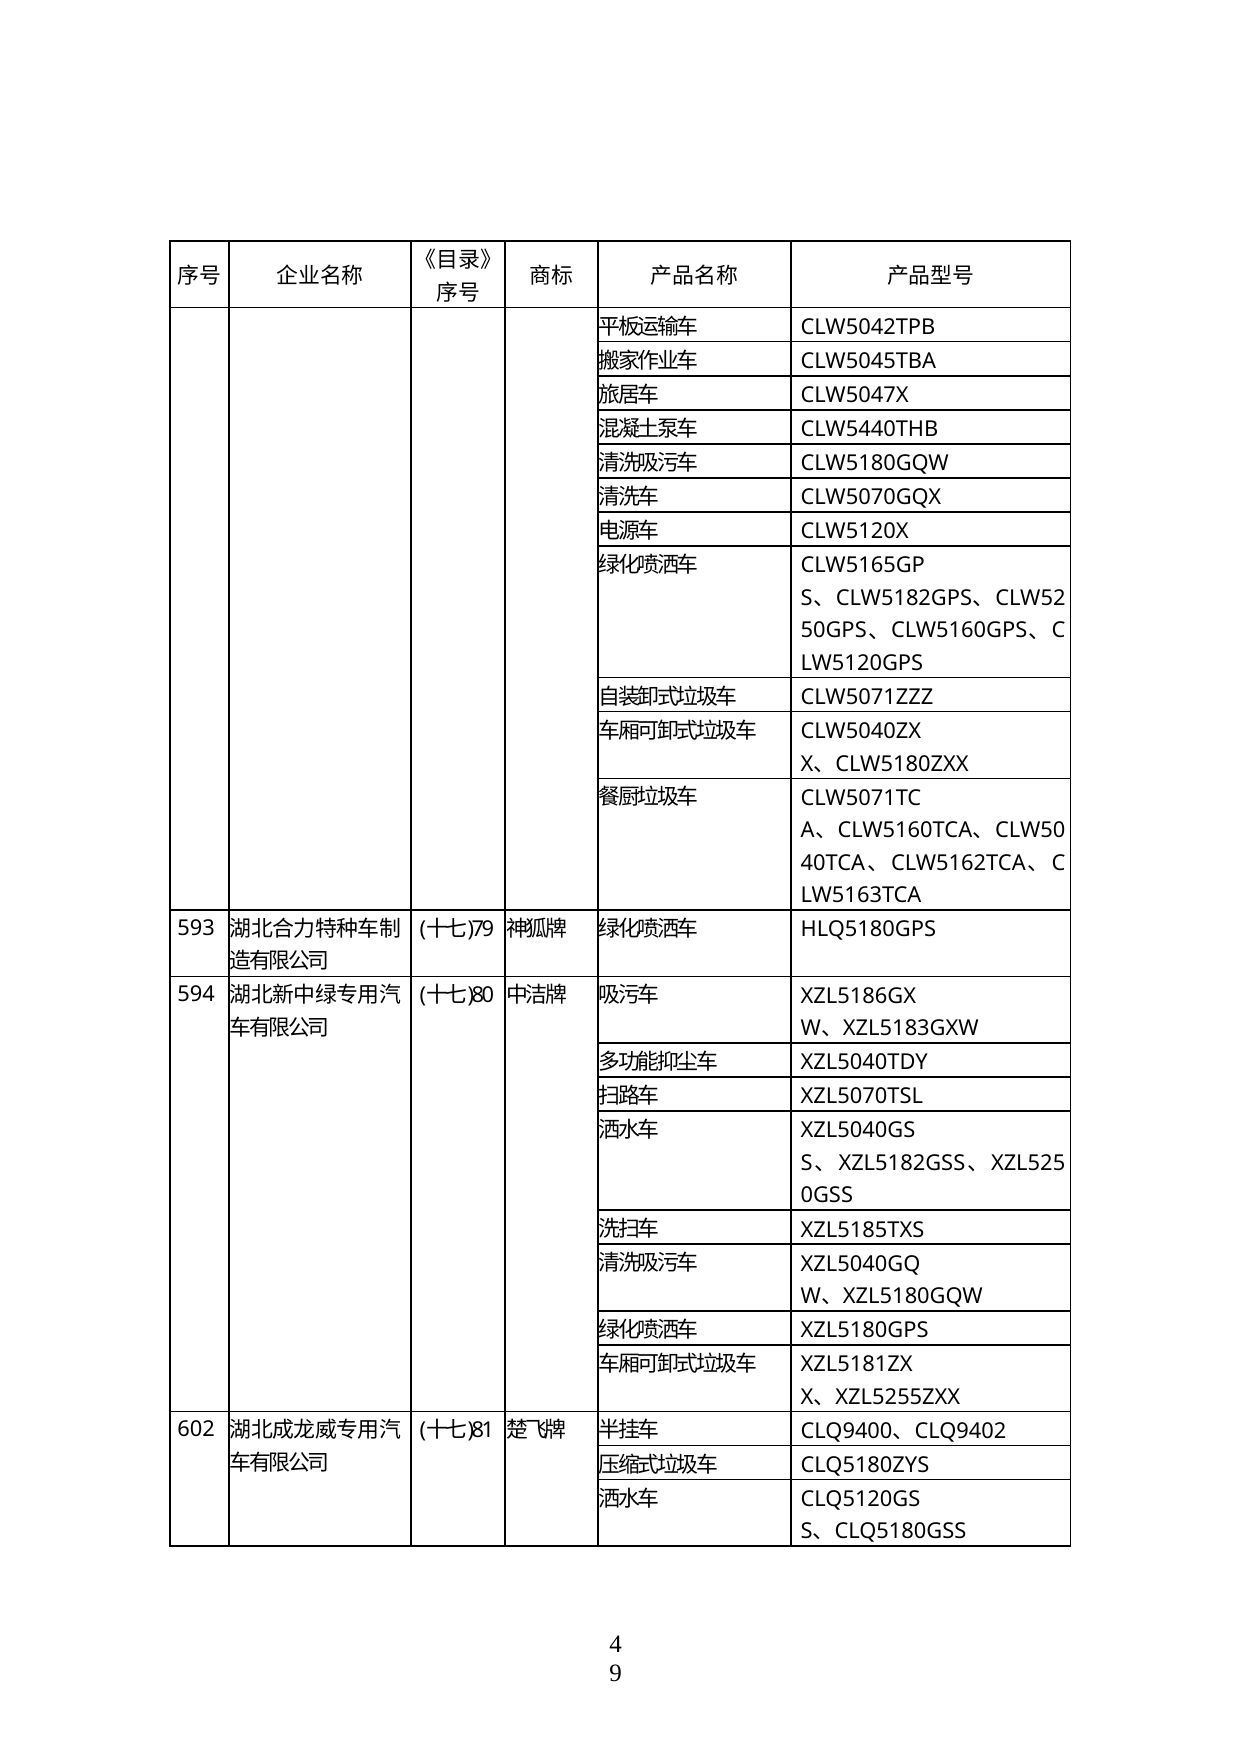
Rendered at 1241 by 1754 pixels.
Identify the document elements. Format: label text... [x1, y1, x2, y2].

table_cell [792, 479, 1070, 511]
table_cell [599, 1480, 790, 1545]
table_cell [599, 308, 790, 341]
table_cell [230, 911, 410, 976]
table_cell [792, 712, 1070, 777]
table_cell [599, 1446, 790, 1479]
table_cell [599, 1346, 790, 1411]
table_header 产品型号 [792, 242, 1070, 307]
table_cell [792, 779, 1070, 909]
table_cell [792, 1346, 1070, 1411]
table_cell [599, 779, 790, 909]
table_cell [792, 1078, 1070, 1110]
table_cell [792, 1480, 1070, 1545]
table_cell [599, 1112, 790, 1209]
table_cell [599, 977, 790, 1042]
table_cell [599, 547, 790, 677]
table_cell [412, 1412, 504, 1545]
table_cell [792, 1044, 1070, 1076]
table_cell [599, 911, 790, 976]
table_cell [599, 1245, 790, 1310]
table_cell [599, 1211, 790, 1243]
table_header 企业名称 [230, 242, 410, 307]
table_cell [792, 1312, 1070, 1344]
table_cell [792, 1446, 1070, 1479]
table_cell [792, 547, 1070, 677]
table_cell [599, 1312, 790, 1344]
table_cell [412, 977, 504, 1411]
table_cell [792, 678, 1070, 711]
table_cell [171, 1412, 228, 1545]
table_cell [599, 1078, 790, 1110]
table_header 商标 [506, 242, 597, 307]
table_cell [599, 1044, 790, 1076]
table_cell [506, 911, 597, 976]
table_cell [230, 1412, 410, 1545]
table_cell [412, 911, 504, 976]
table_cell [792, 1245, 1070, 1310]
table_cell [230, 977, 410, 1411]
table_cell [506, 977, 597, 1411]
table_header 《目录》 序号 [412, 242, 504, 307]
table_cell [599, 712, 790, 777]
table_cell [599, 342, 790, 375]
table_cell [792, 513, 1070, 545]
table_header 序号 [171, 242, 228, 307]
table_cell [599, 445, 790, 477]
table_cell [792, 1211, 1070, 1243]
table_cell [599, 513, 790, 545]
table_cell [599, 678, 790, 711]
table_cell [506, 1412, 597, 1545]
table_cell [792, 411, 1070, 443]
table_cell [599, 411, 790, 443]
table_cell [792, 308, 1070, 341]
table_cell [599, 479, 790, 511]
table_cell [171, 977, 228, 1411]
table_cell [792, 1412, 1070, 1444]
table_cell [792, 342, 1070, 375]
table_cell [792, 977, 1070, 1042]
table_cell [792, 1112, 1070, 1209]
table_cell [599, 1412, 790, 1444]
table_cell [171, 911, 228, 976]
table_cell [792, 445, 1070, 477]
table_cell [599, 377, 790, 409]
table_header 产品名称 [599, 242, 790, 307]
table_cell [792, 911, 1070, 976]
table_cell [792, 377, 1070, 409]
